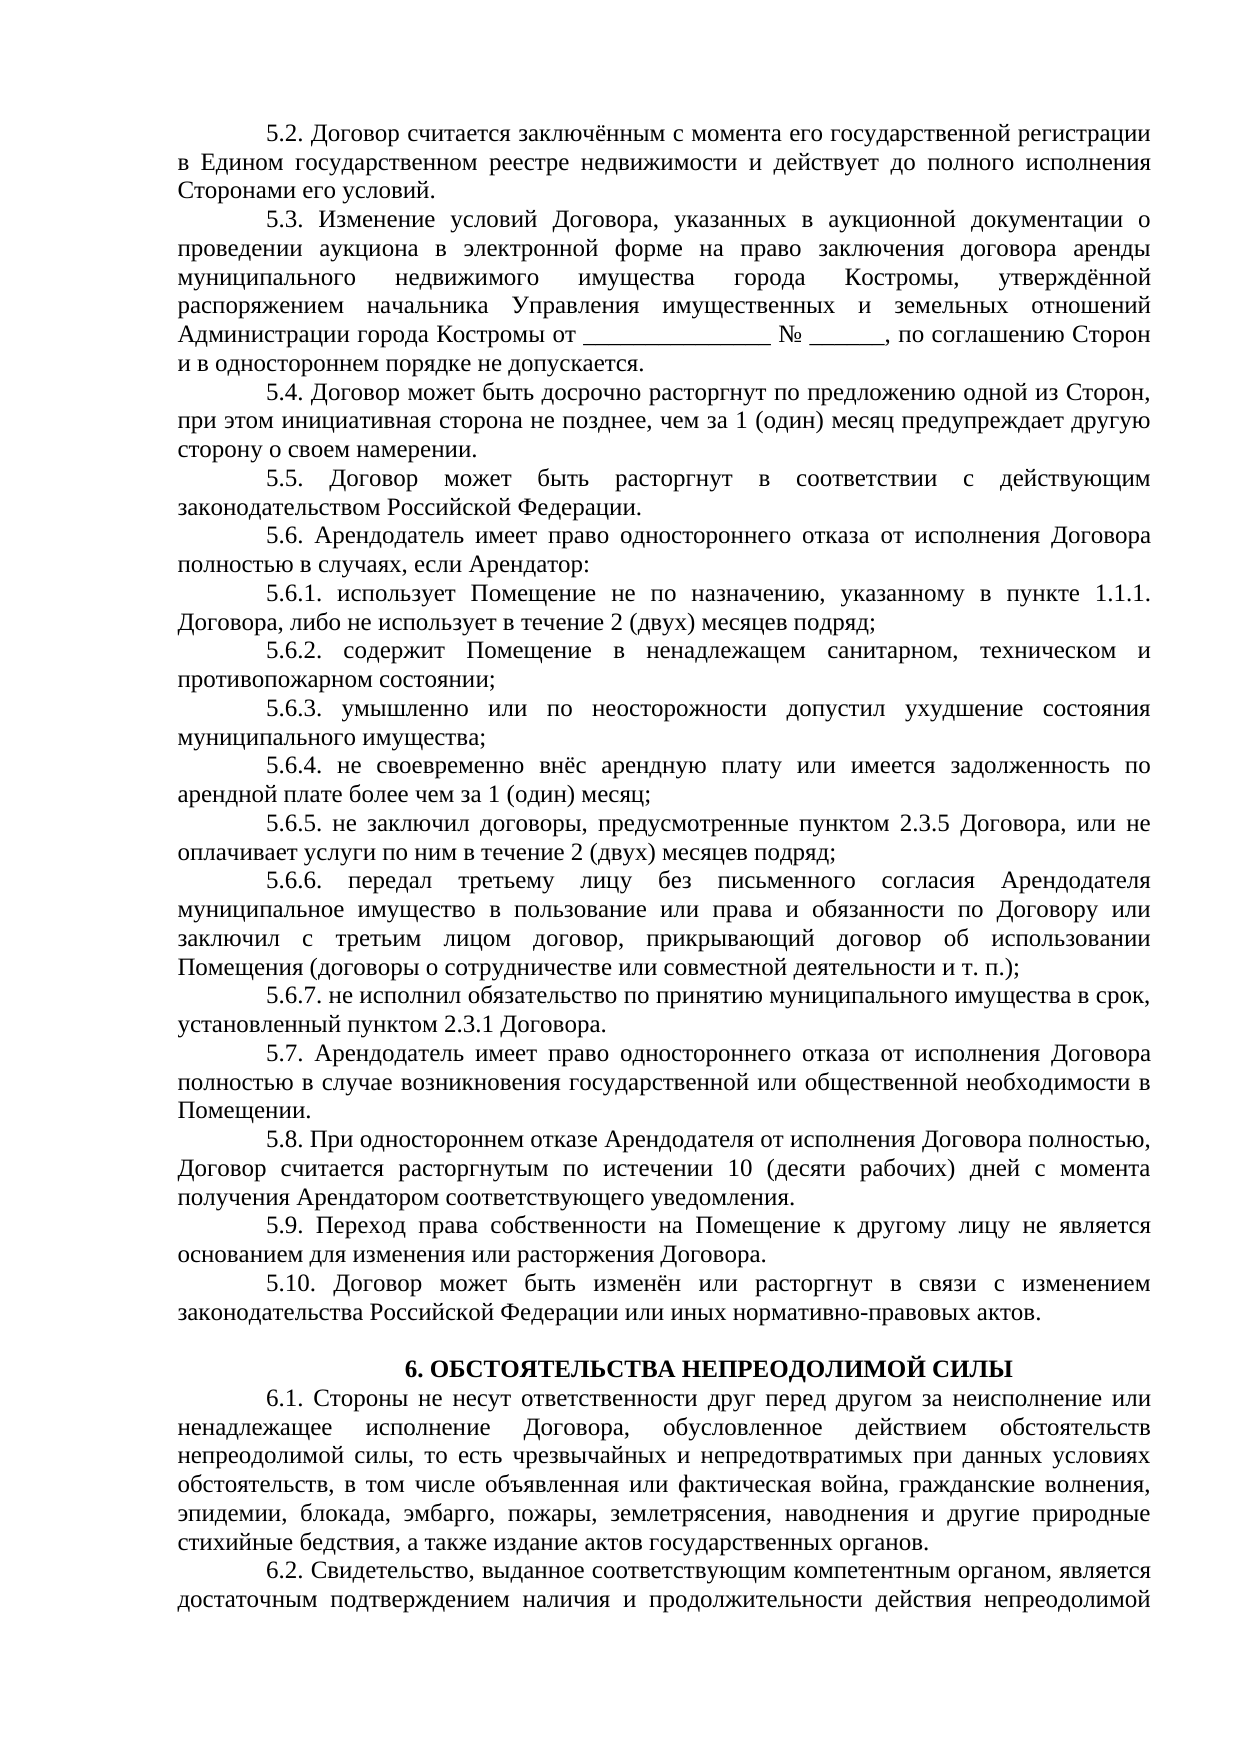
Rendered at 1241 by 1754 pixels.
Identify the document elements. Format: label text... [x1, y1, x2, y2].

text 6.1. Стороны не несут ответственности друг перед другом за неисполнение или ненадлежащее исполнение Договора, обусловленное действием обстоятельств непреодолимой силы, то есть чрезвычайных и непредотвратимых при данных условиях обстоятельств, в том числе объявленная или фактическая война, гражданские волнения, эпидемии, блокада, эмбарго, пожары, землетрясения, наводнения и другие природные стихийные бедствия, а также издание актов государственных органов. [177, 1383, 1152, 1556]
text 5.2. Договор считается заключённым с момента его государственной регистрации в Едином государственном реестре недвижимости и действует до полного исполнения Сторонами его условий. [177, 118, 1152, 204]
text 5.6.5. не заключил договоры, предусмотренные пунктом 2.3.5 Договора, или не оплачивает услуги по ним в течение 2 (двух) месяцев подряд; [177, 808, 1152, 866]
text 5.6.3. умышленно или по неосторожности допустил ухудшение состояния муниципального имущества; [177, 693, 1152, 751]
text 5.6.2. содержит Помещение в ненадлежащем санитарном, техническом и противопожарном состоянии; [177, 636, 1152, 693]
text 5.6.6. передал третьему лицу без письменного согласия Арендодателя муниципальное имущество в пользование или права и обязанности по Договору или заключил с третьим лицом договор, прикрывающий договор об использовании Помещения (договоры о сотрудничестве или совместной деятельности и т. п.); [177, 866, 1152, 981]
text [177, 1556, 1152, 1613]
text 5.10. Договор может быть изменён или расторгнут в связи с изменением законодательства Российской Федерации или иных нормативно-правовых актов. [177, 1268, 1152, 1326]
text 5.6.1. использует Помещение не по назначению, указанному в пункте 1.1.1. Договора, либо не использует в течение 2 (двух) месяцев подряд; [177, 578, 1152, 636]
text 5.3. Изменение условий Договора, указанных в аукционной документации о проведении аукциона в электронной форме на право заключения договора аренды муниципального недвижимого имущества города Костромы, утверждённой распоряжением начальника Управления имущественных и земельных отношений Администрации города Костромы от _______________ № ______, по соглашению Сторон и в одностороннем порядке не допускается. [177, 204, 1152, 377]
text 5.6.4. не своевременно внёс арендную плату или имеется задолженность по арендной плате более чем за 1 (один) месяц; [177, 751, 1152, 808]
text 5.6.7. не исполнил обязательство по принятию муниципального имущества в срок, установленный пунктом 2.3.1 Договора. [177, 981, 1152, 1038]
text 5.4. Договор может быть досрочно расторгнут по предложению одной из Сторон, при этом инициативная сторона не позднее, чем за 1 (один) месяц предупреждает другую сторону о своем намерении. [177, 377, 1152, 463]
text 5.7. Арендодатель имеет право одностороннего отказа от исполнения Договора полностью в случае возникновения государственной или общественной необходимости в Помещении. [177, 1038, 1152, 1124]
text 5.8. При одностороннем отказе Арендодателя от исполнения Договора полностью, Договор считается расторгнутым по истечении 10 (десяти рабочих) дней с момента получения Арендатором соответствующего уведомления. [177, 1124, 1152, 1211]
text 5.5. Договор может быть расторгнут в соответствии с действующим законодательством Российской Федерации. [177, 463, 1152, 521]
text 5.9. Переход права собственности на Помещение к другому лицу не является основанием для изменения или расторжения Договора. [177, 1211, 1152, 1268]
text 6. ОБСТОЯТЕЛЬСТВА НЕПРЕОДОЛИМОЙ СИЛЫ [177, 1354, 1152, 1383]
text 5.6. Арендодатель имеет право одностороннего отказа от исполнения Договора полностью в случаях, если Арендатор: [177, 521, 1152, 578]
